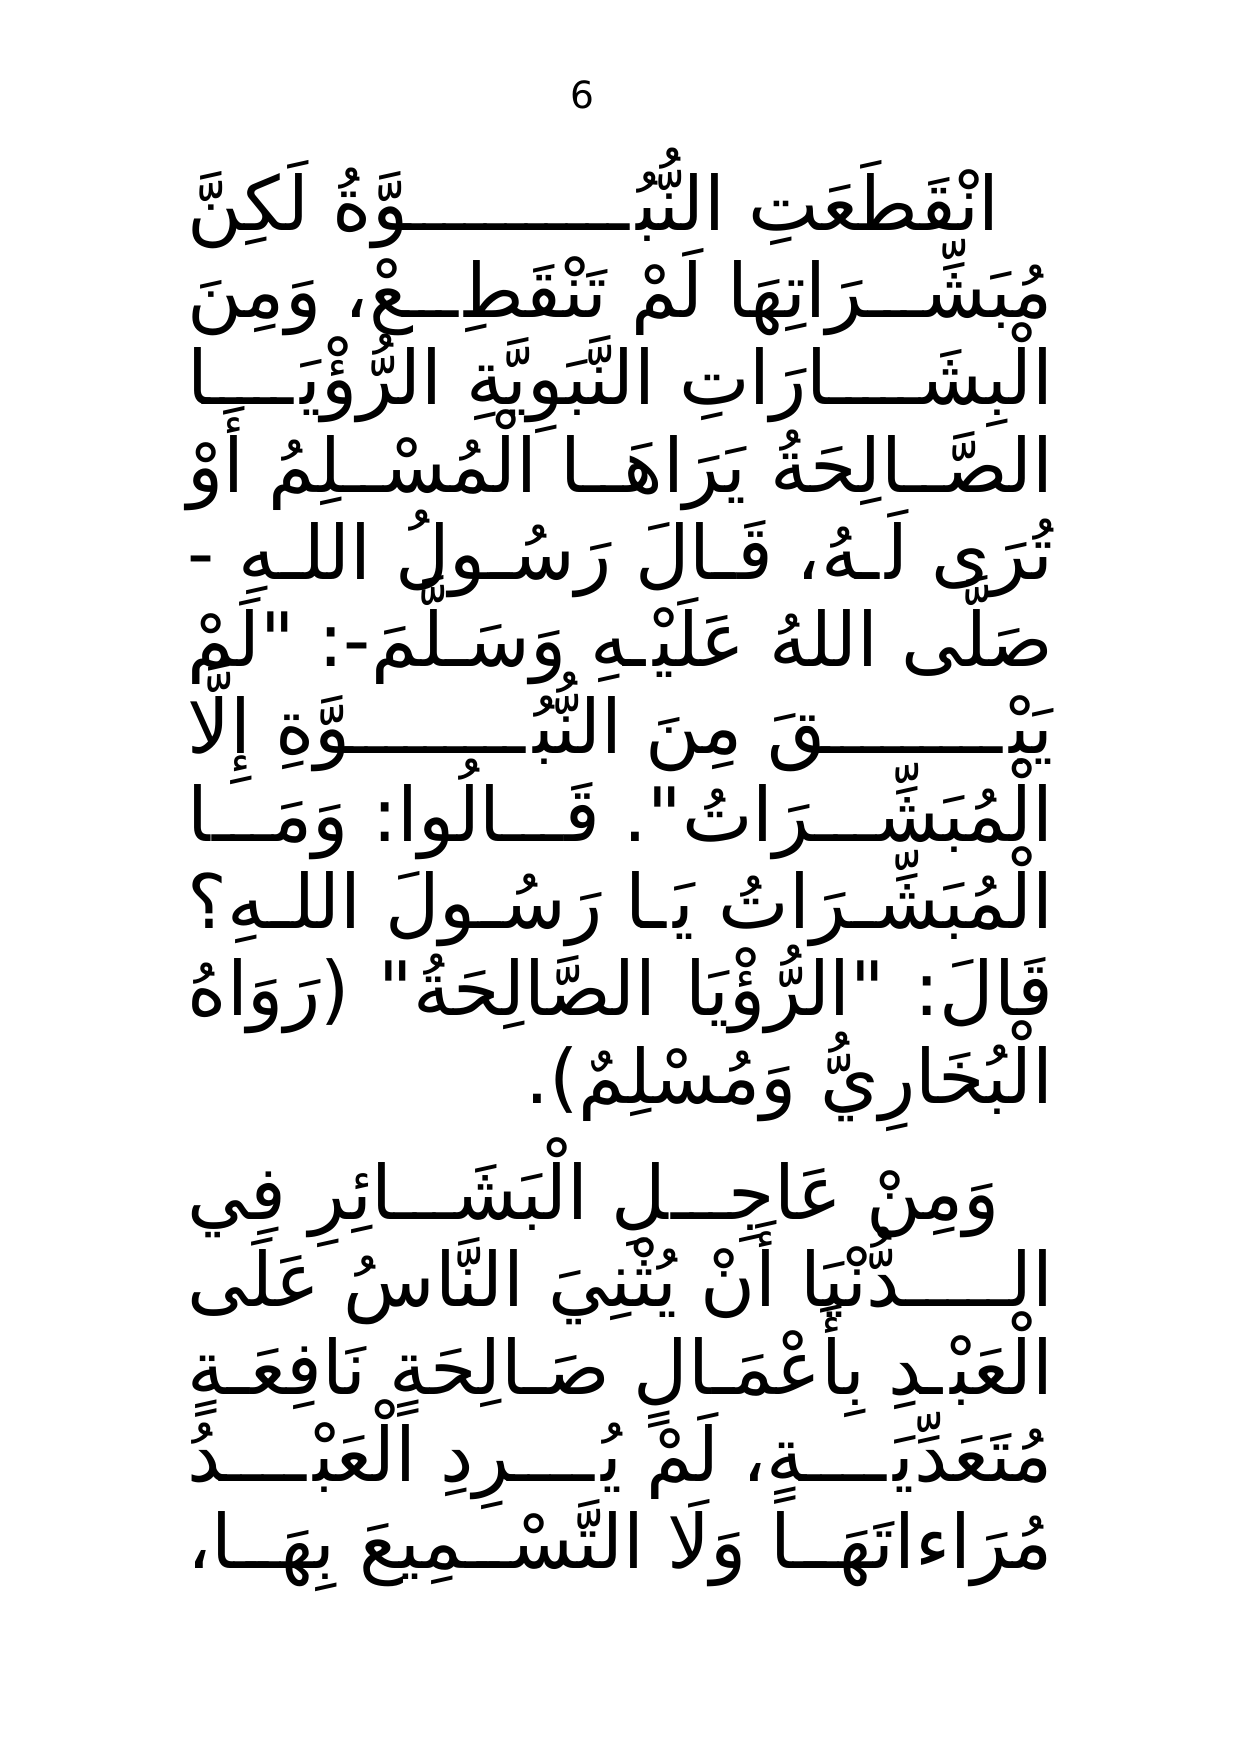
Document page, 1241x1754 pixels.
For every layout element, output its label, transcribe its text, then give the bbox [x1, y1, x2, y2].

text انْقَطَعَتِ النُّبُوَّةُ لَكِنَّ مُبَشِّرَاتِهَا لَمْ تَنْقَطِعْ، وَمِنَ الْبِشَارَاتِ النَّبَوِيَّةِ الرُّؤْيَا الصَّالِحَةُ يَرَاهَا الْمُسْلِمُ أَوْ تُرَى لَهُ، قَالَ رَسُولُ اللهِ -صَلَّى اللهُ عَلَيْهِ وَسَلَّمَ-: "لَمْ يَبْقَ مِنَ النُّبُوَّةِ إِلَّا الْمُبَشِّرَاتُ". قَالُوا: وَمَا الْمُبَشِّرَاتُ يَا رَسُولَ اللهِ؟ قَالَ: "الرُّؤْيَا الصَّالِحَةُ" (رَوَاهُ الْبُخَارِيُّ وَمُسْلِمٌ). [187, 161, 1053, 1121]
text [187, 1150, 1053, 1586]
